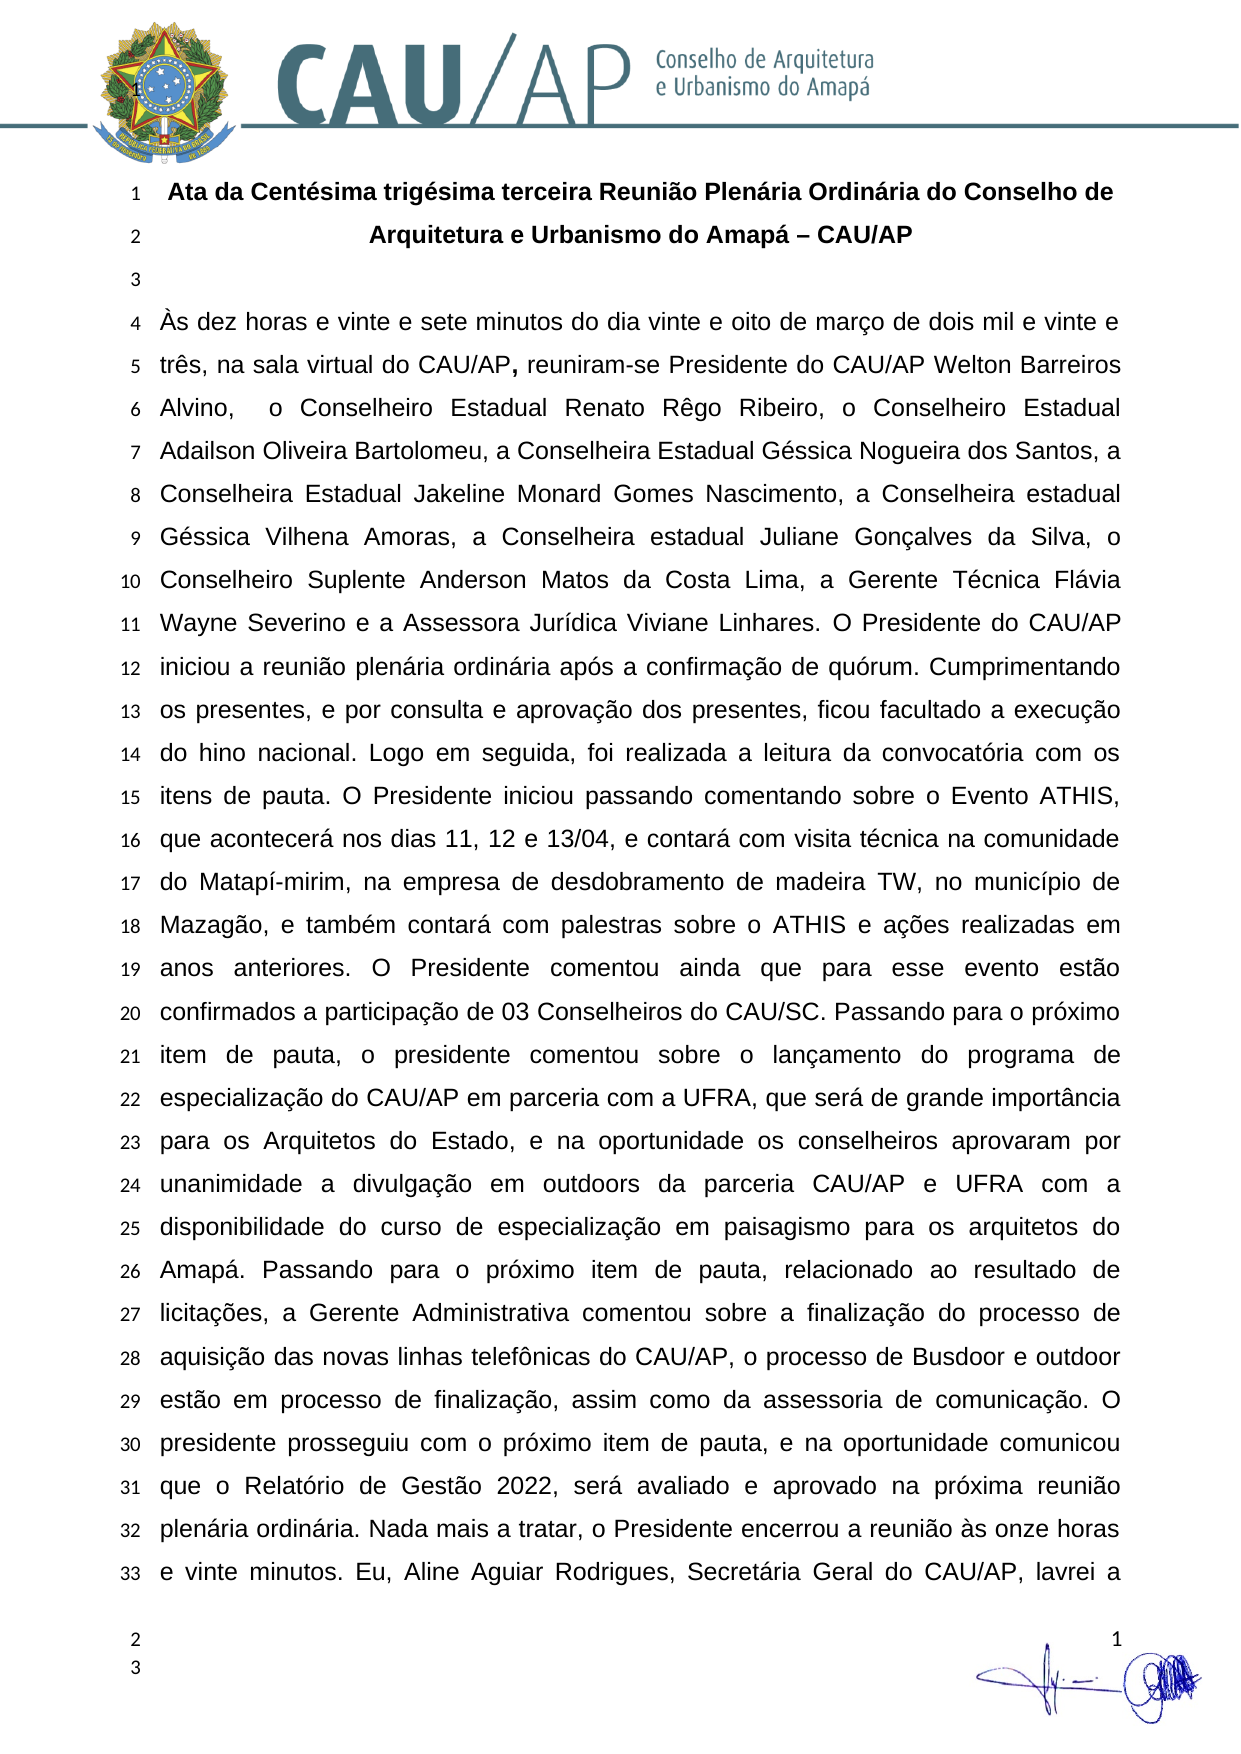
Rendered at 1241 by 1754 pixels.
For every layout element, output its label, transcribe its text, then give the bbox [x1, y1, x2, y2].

picture [966, 1642, 1203, 1726]
text Ata da Centésima trigésima terceira Reunião Plenária Ordinária do Conselho de Arquitetura e Urbanismo do Amapá – CAU/AP [159, 177, 1122, 249]
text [159, 307, 1122, 1586]
picture [0, 10, 1239, 185]
